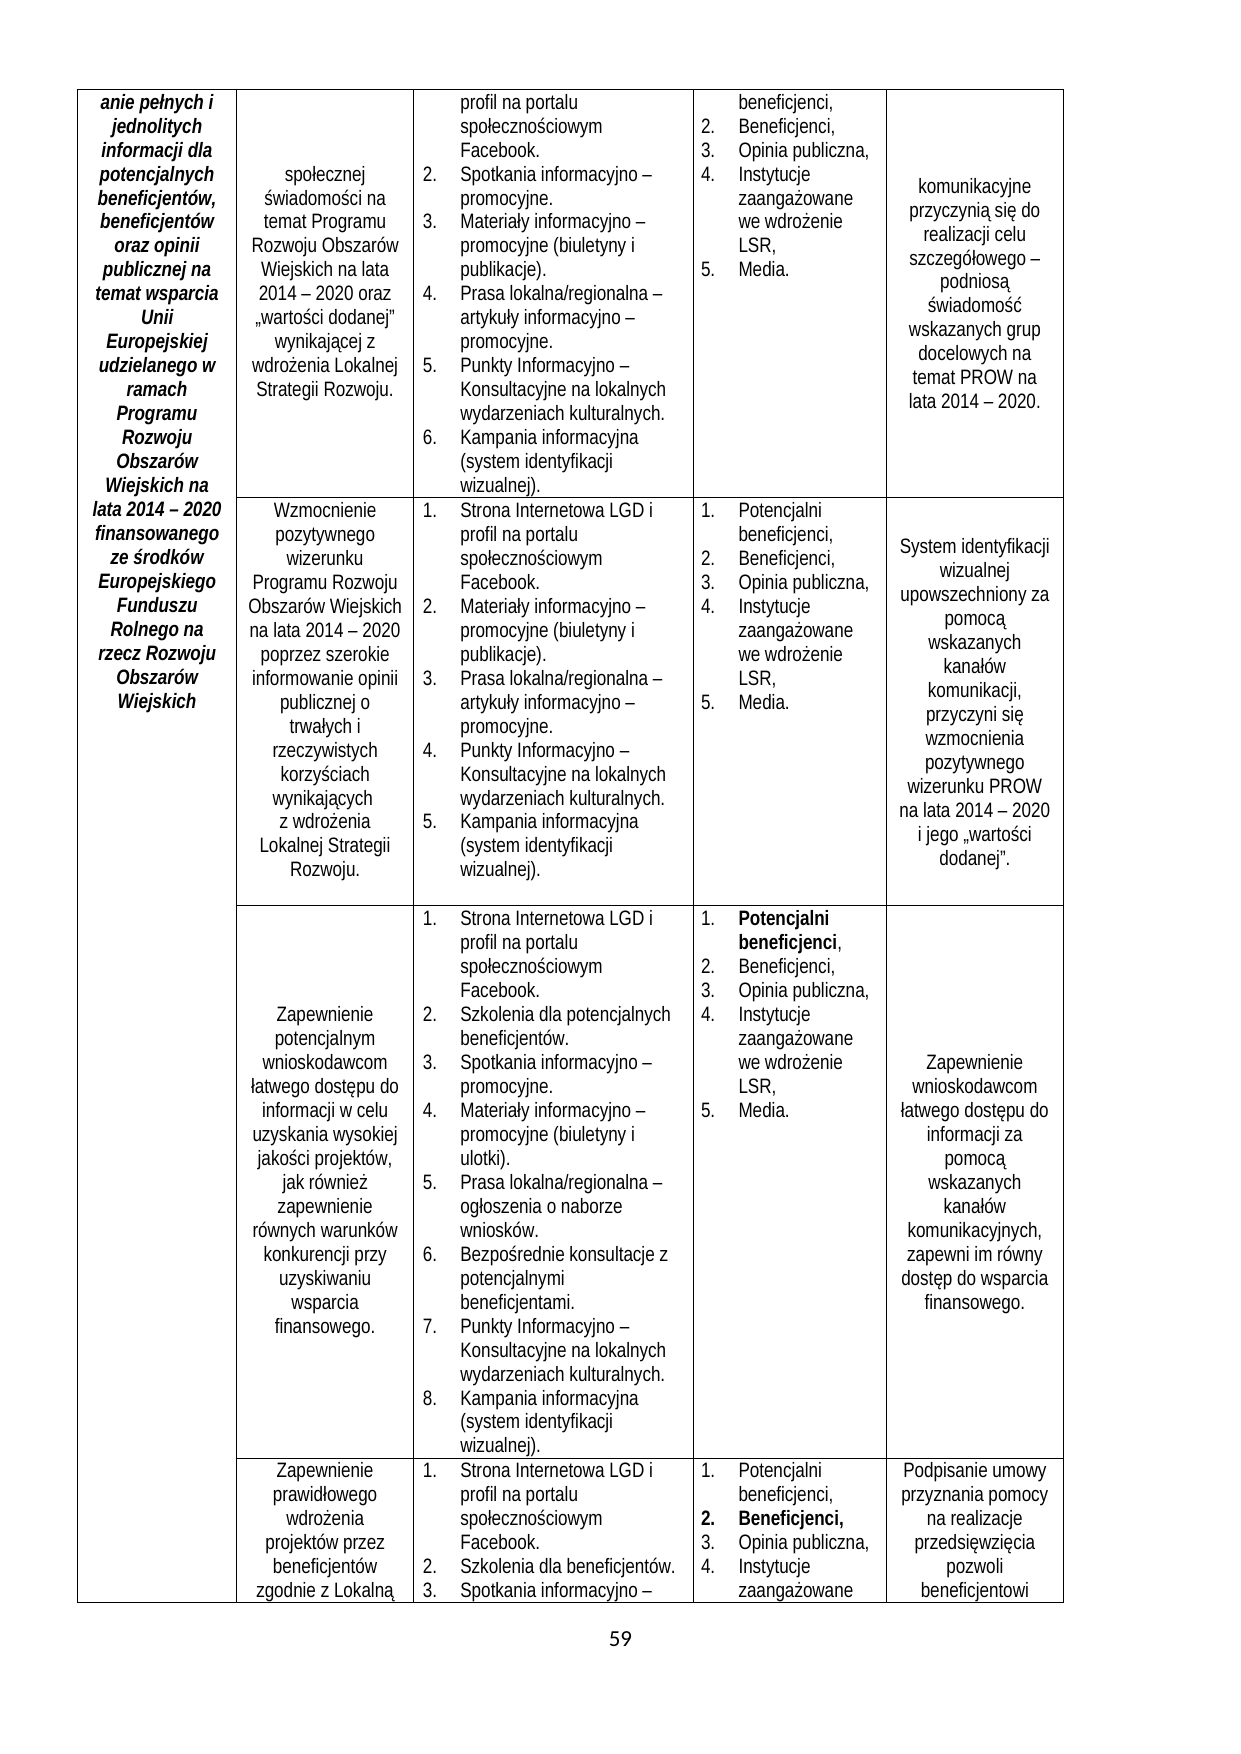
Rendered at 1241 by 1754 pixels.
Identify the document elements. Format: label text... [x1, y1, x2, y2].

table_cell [237, 1459, 413, 1602]
table_cell System identyfikacji wizualnej upowszechniony za pomocą wskazanych kanałów komunikacji, przyczyni się wzmocnienia pozytywnego wizerunku PROW na lata 2014 – 2020 i jego „wartości dodanej”. [887, 498, 1063, 905]
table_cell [414, 1459, 693, 1602]
table_cell Potencjalni beneficjenci, Beneficjenci, Opinia publiczna, Instytucje zaangażowane we wdrożenie LSR, Media. [694, 498, 886, 905]
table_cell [694, 1459, 886, 1602]
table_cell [694, 90, 886, 497]
table_cell Strona Internetowa LGD i profil na portalu społecznościowym Facebook. Szkolenia dla potencjalnych beneficjentów. Spotkania informacyjno – promocyjne. Materiały informacyjno – promocyjne (biuletyny i ulotki). Prasa lokalna/regionalna – ogłoszenia o naborze wniosków. Bezpośrednie konsultacje z potencjalnymi beneficjentami. Punkty Informacyjno – Konsultacyjne na lokalnych wydarzeniach kulturalnych. Kampania informacyjna (system identyfikacji wizualnej). [414, 906, 693, 1457]
table_cell Wzmocnienie pozytywnego wizerunku Programu Rozwoju Obszarów Wiejskich na lata 2014 – 2020 poprzez szerokie informowanie opinii publicznej o trwałych i rzeczywistych korzyściach wynikających z wdrożenia Lokalnej Strategii Rozwoju. [237, 498, 413, 905]
table_cell Zapewnienie wnioskodawcom łatwego dostępu do informacji za pomocą wskazanych kanałów komunikacyjnych, zapewni im równy dostęp do wsparcia finansowego. [887, 906, 1063, 1457]
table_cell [237, 90, 413, 497]
table_cell Zapewnienie potencjalnym wnioskodawcom łatwego dostępu do informacji w celu uzyskania wysokiej jakości projektów, jak również zapewnienie równych warunków konkurencji przy uzyskiwaniu wsparcia finansowego. [237, 906, 413, 1457]
table_cell Potencjalni beneficjenci, Beneficjenci, Opinia publiczna, Instytucje zaangażowane we wdrożenie LSR, Media. [694, 906, 886, 1457]
table_cell Strona Internetowa LGD i profil na portalu społecznościowym Facebook. Materiały informacyjno – promocyjne (biuletyny i publikacje). Prasa lokalna/regionalna – artykuły informacyjno – promocyjne. Punkty Informacyjno – Konsultacyjne na lokalnych wydarzeniach kulturalnych. Kampania informacyjna (system identyfikacji wizualnej). [414, 498, 693, 905]
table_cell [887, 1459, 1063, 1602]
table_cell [887, 90, 1063, 497]
